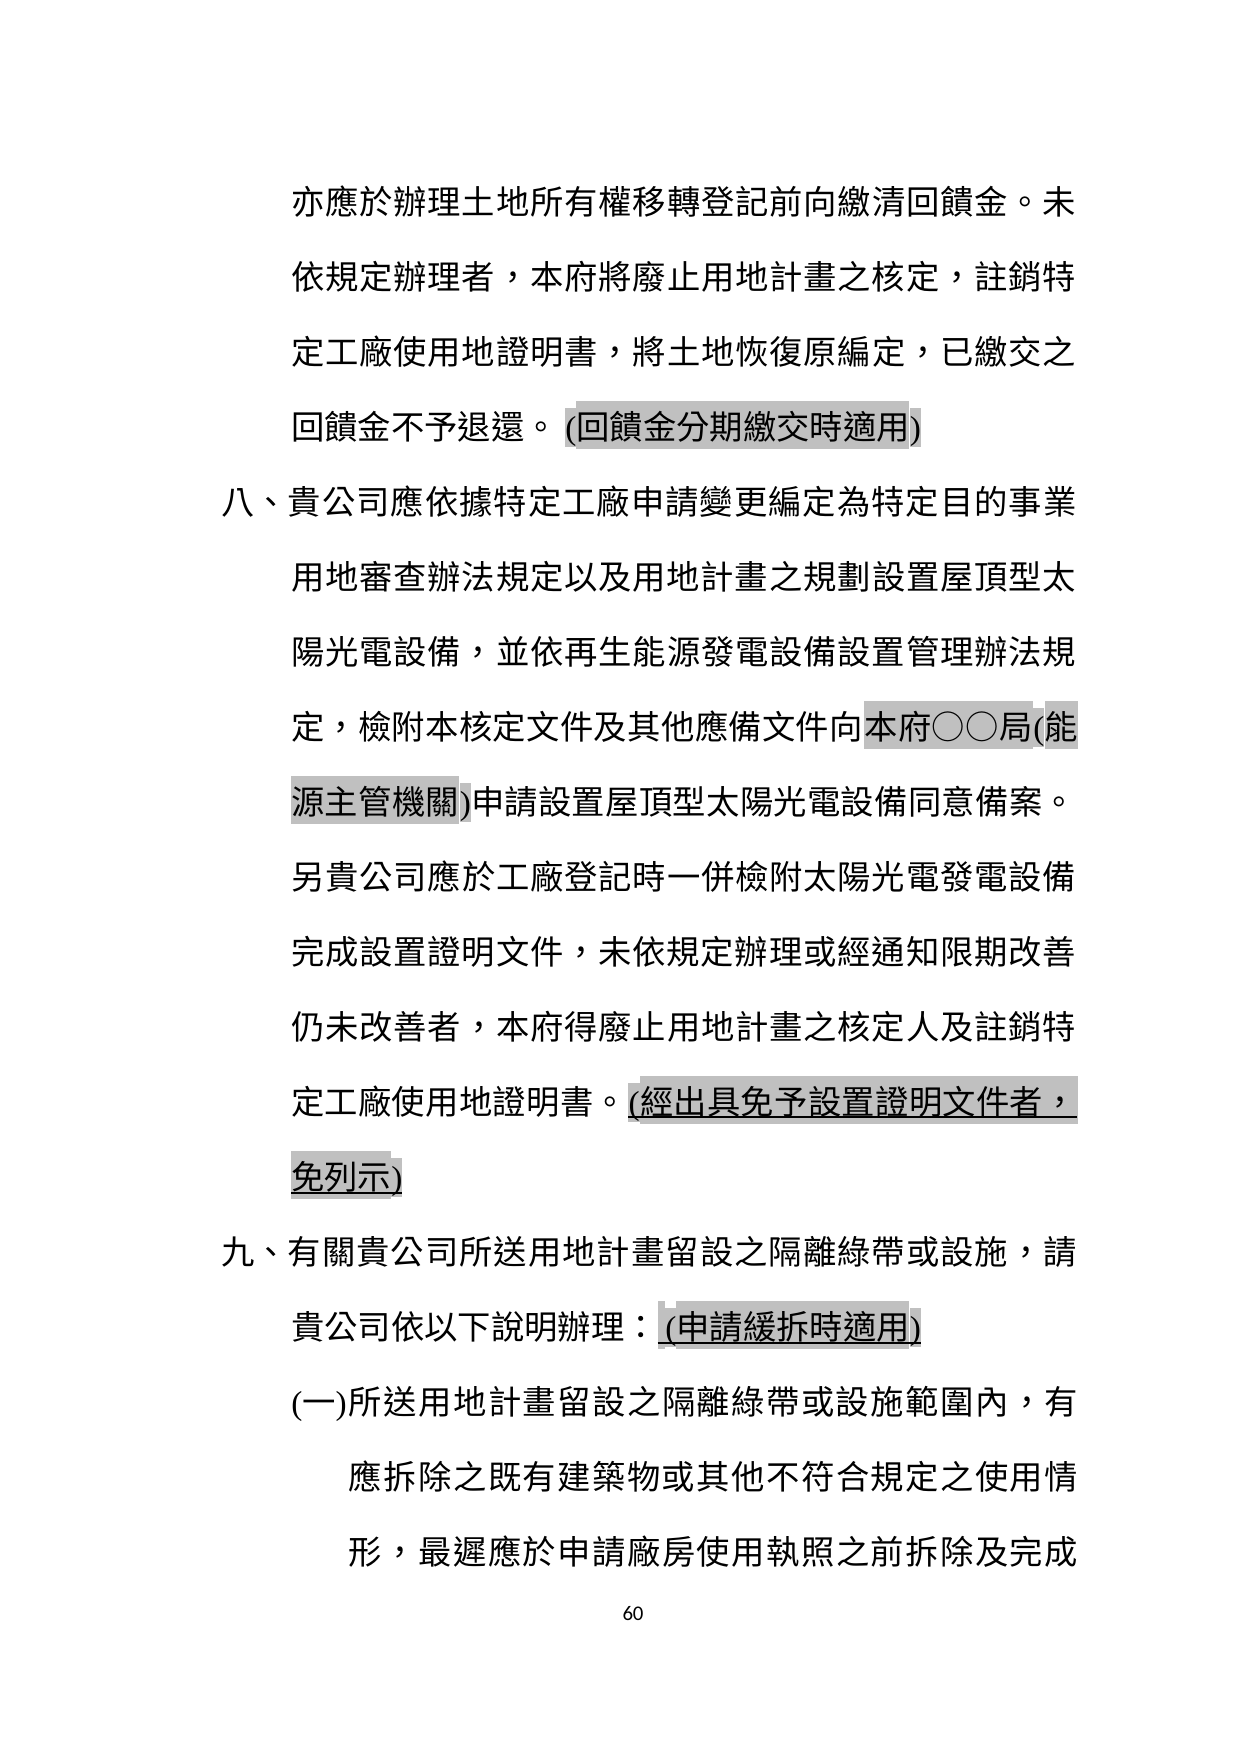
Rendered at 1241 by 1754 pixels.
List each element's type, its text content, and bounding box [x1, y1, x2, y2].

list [291, 1362, 1078, 1587]
list 有關貴公司所送用地計畫留設之隔離綠帶或設施，請貴公司依以下說明辦理： (申請緩拆時適用) [221, 1212, 1078, 1362]
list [221, 162, 1078, 462]
list 貴公司應依據特定工廠申請變更編定為特定目的事業用地審查辦法規定以及用地計畫之規劃設置屋頂型太陽光電設備，並依再生能源發電設備設置管理辦法規定，檢附本核定文件及其他應備文件向本府○○局(能源主管機關)申請設置屋頂型太陽光電設備同意備案。另貴公司應於工廠登記時一併檢附太陽光電發電設備完成設置證明文件，未依規定辦理或經通知限期改善仍未改善者，本府得廢止用地計畫之核定人及註銷特定工廠使用地證明書。(經出具免予設置證明文件者，免列示) [221, 462, 1078, 1212]
